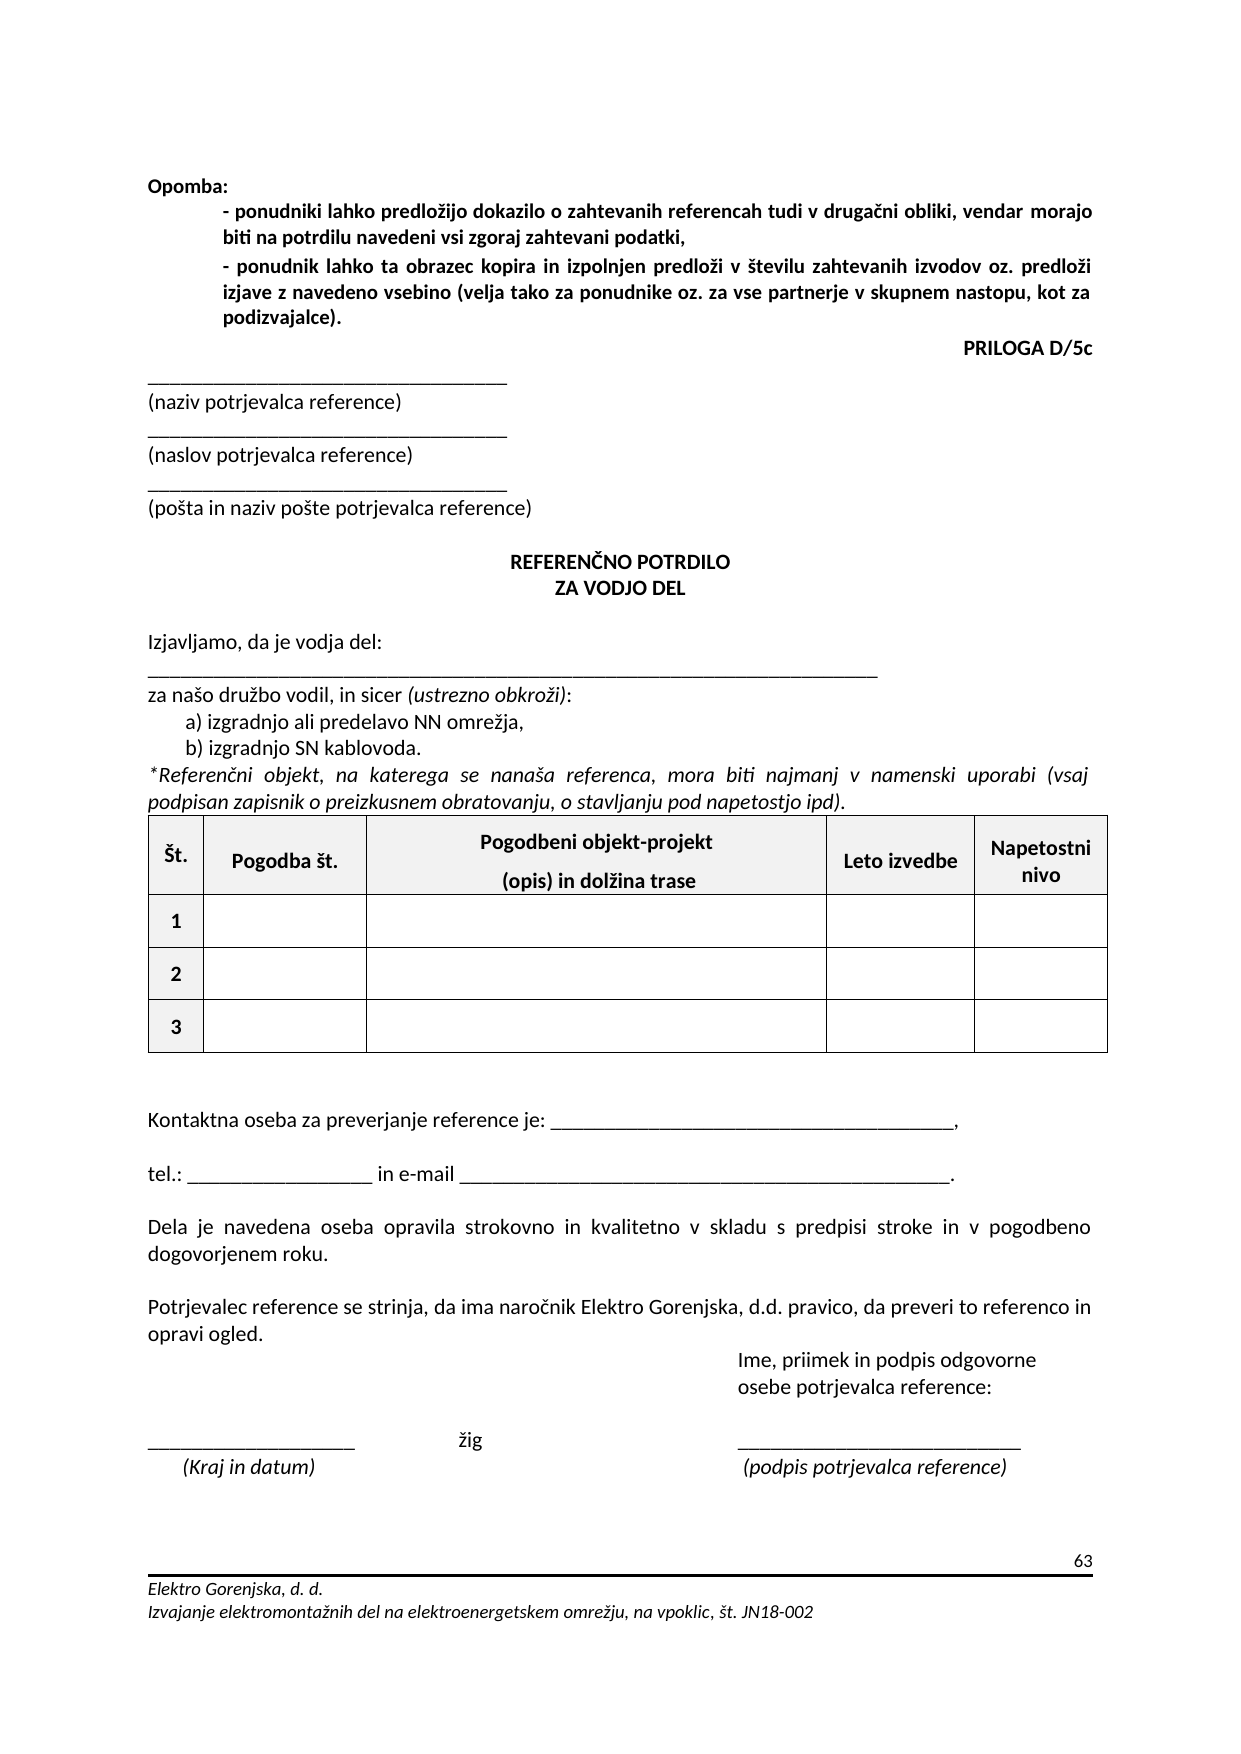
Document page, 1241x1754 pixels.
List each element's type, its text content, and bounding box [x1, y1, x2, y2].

table_cell [367, 1000, 826, 1052]
text _________________________________ [148, 468, 1093, 494]
list - ponudniki lahko predložijo dokazilo o zahtevanih referencah tudi v drugačni obliki, vendar morajo biti na potrdilu navedeni vsi zgoraj zahtevani podatki, [185, 198, 1093, 249]
text *Referenčni objekt, na katerega se nanaša referenca, mora biti najmanj v namenski uporabi (vsaj podpisan zapisnik o preizkusnem obratovanju, o stavljanju pod napetostjo ipd). [148, 761, 1093, 814]
text Izjavljamo, da je vodja del: [148, 628, 1093, 654]
table_cell [975, 948, 1107, 999]
table_header Pogodbeni objekt-projekt (opis) in dolžina trase [367, 816, 826, 894]
text (pošta in naziv pošte potrjevalca reference) [148, 494, 1093, 521]
table_cell [367, 895, 826, 947]
text b) izgradnjo SN kablovoda. [185, 734, 1093, 761]
text _________________________________ [148, 414, 1093, 441]
text PRILOGA D/5c [148, 334, 1093, 361]
text (naslov potrjevalca reference) [148, 441, 1093, 468]
text Potrjevalec reference se strinja, da ima naročnik Elektro Gorenjska, d.d. pravico, da preveri to referenco in opravi ogled. [148, 1293, 1093, 1346]
text a) izgradnjo ali predelavo NN omrežja, [185, 708, 1093, 734]
text Dela je navedena oseba opravila strokovno in kvalitetno v skladu s predpisi stroke in v pogodbeno dogovorjenem roku. [148, 1213, 1093, 1266]
table_cell [827, 1000, 974, 1052]
table_cell [975, 1000, 1107, 1052]
text ___________________________________________________________________ [148, 654, 1093, 681]
table_cell [204, 1000, 366, 1052]
text ZA VODJO DEL [148, 574, 1093, 601]
text Kontaktna oseba za preverjanje reference je: _____________________________________, [148, 1106, 1093, 1133]
text (naziv potrjevalca reference) [148, 388, 1093, 414]
table_header Pogodba št. [204, 816, 366, 894]
table_cell [204, 948, 366, 999]
text tel.: _________________ in e-mail _____________________________________________. [148, 1160, 1093, 1186]
table_header Napetostni nivo [975, 816, 1107, 894]
table_header Št. [149, 816, 203, 894]
table_header Leto izvedbe [827, 816, 974, 894]
text _________________________________ [148, 361, 1093, 388]
table_cell 1 [149, 895, 203, 947]
text Opomba: [148, 173, 1093, 198]
table_cell 2 [149, 948, 203, 999]
text ___________________ žig __________________________ [148, 1426, 1093, 1453]
text za našo družbo vodil, in sicer (ustrezno obkroži): [148, 681, 1093, 708]
text REFERENČNO POTRDILO [148, 548, 1093, 574]
text (Kraj in datum) (podpis potrjevalca reference) [148, 1453, 1093, 1480]
text Ime, priimek in podpis odgovorne osebe potrjevalca reference: [738, 1346, 1093, 1400]
table_cell [975, 895, 1107, 947]
table_cell 3 [149, 1000, 203, 1052]
table_cell [204, 895, 366, 947]
table_cell [367, 948, 826, 999]
table_cell [827, 948, 974, 999]
table_cell [827, 895, 974, 947]
list - ponudnik lahko ta obrazec kopira in izpolnjen predloži v številu zahtevanih izvodov oz. predloži izjave z navedeno vsebino (velja tako za ponudnike oz. za vse partnerje v skupnem nastopu, kot za podizvajalce). [185, 254, 1093, 330]
